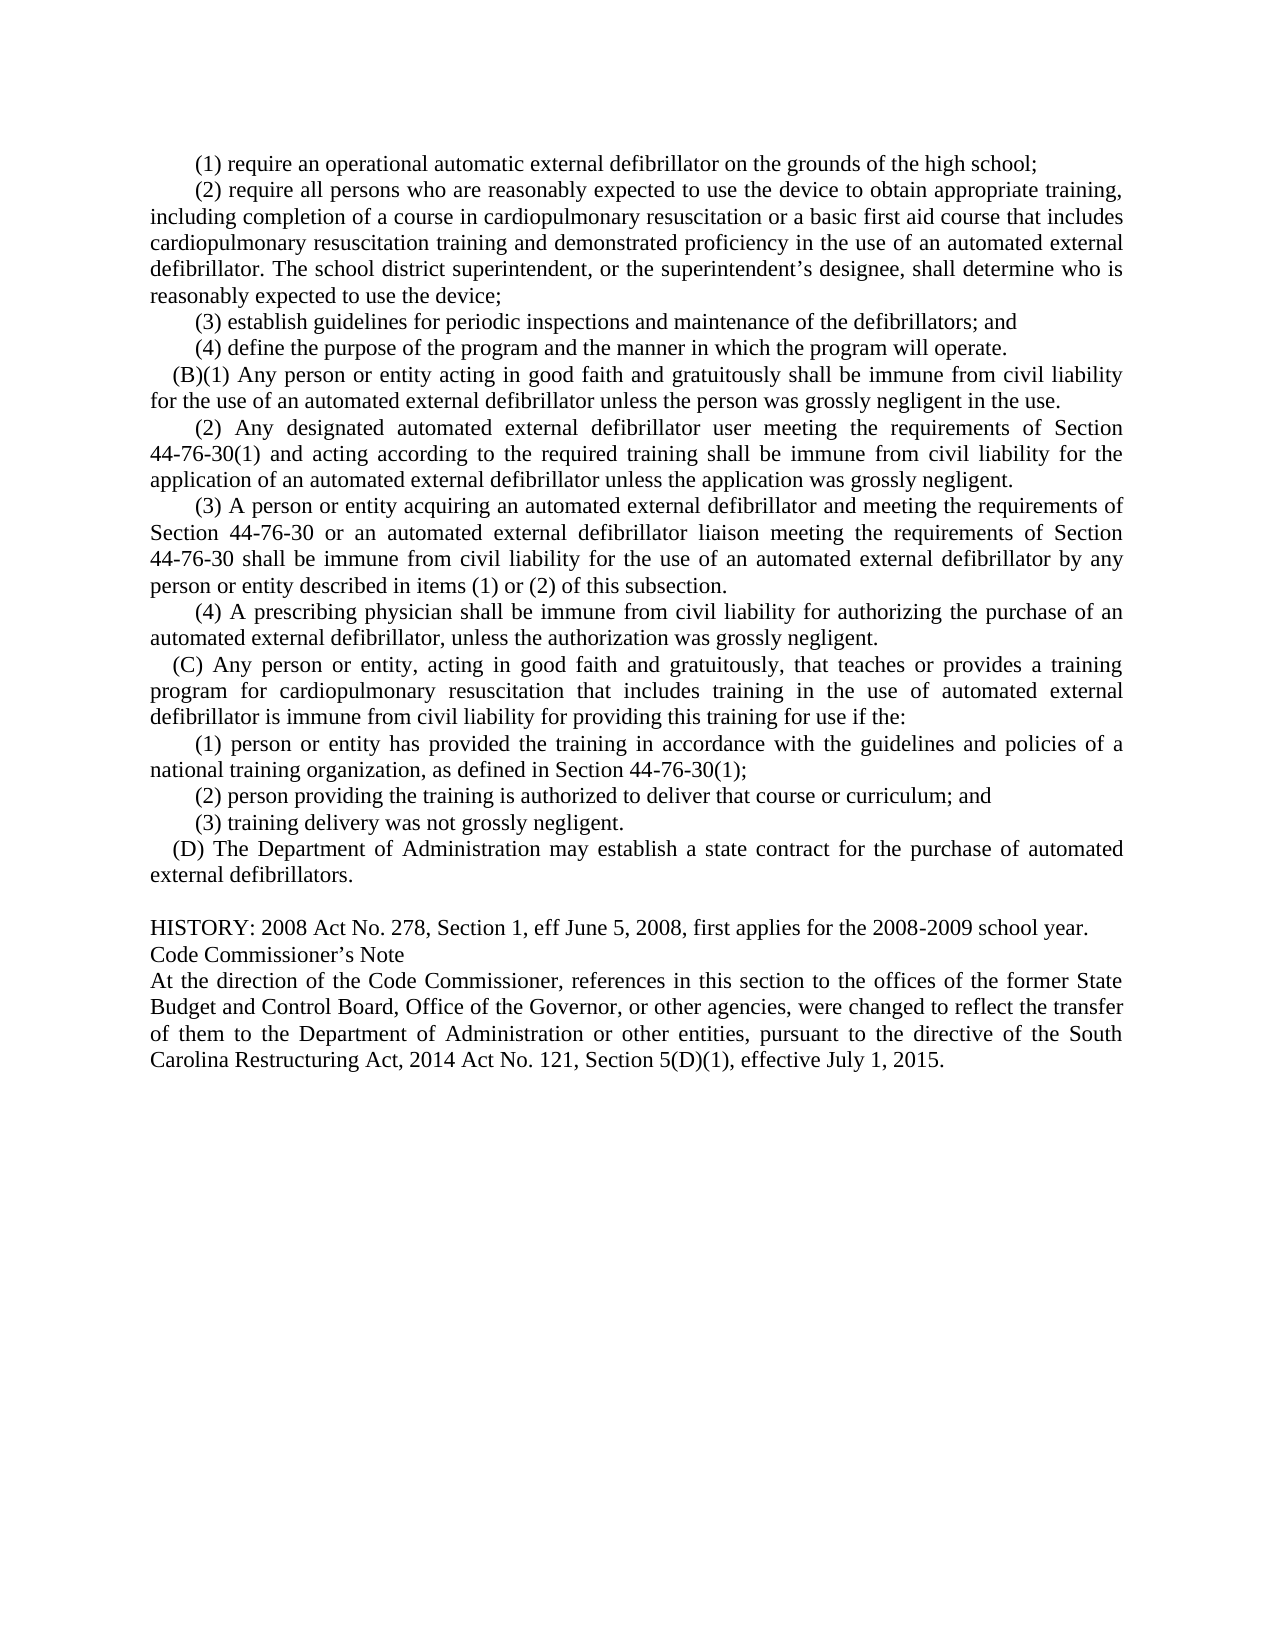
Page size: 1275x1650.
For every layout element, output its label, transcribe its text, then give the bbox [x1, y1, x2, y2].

text (3) establish guidelines for periodic inspections and maintenance of the defibrillators; and [150, 308, 1125, 334]
text (1) require an operational automatic external defibrillator on the grounds of the high school; [150, 150, 1125, 176]
text (2) person providing the training is authorized to deliver that course or curriculum; and [150, 782, 1125, 809]
text (2) Any designated automated external defibrillator user meeting the requirements of Section 44-76-30(1) and acting according to the required training shall be immune from civil liability for the application of an automated external defibrillator unless the application was grossly negligent. [150, 413, 1125, 493]
text (4) A prescribing physician shall be immune from civil liability for authorizing the purchase of an automated external defibrillator, unless the authorization was grossly negligent. [150, 598, 1125, 651]
text (2) require all persons who are reasonably expected to use the device to obtain appropriate training, including completion of a course in cardiopulmonary resuscitation or a basic first aid course that includes cardiopulmonary resuscitation training and demonstrated proficiency in the use of an automated external defibrillator. The school district superintendent, or the superintendent’s designee, shall determine who is reasonably expected to use the device; [150, 176, 1125, 308]
text HISTORY: 2008 Act No. 278, Section 1, eff June 5, 2008, first applies for the 2008-2009 school year. [150, 914, 1125, 941]
text At the direction of the Code Commissioner, references in this section to the offices of the former State Budget and Control Board, Office of the Governor, or other agencies, were changed to reflect the transfer of them to the Department of Administration or other entities, pursuant to the directive of the South Carolina Restructuring Act, 2014 Act No. 121, Section 5(D)(1), effective July 1, 2015. [150, 967, 1125, 1072]
text (4) define the purpose of the program and the manner in which the program will operate. [150, 334, 1125, 361]
text (B)(1) Any person or entity acting in good faith and gratuitously shall be immune from civil liability for the use of an automated external defibrillator unless the person was grossly negligent in the use. [150, 361, 1125, 413]
text Code Commissioner’s Note [150, 941, 1125, 967]
text (D) The Department of Administration may establish a state contract for the purchase of automated external defibrillators. [150, 835, 1125, 888]
text (3) A person or entity acquiring an automated external defibrillator and meeting the requirements of Section 44-76-30 or an automated external defibrillator liaison meeting the requirements of Section 44-76-30 shall be immune from civil liability for the use of an automated external defibrillator by any person or entity described in items (1) or (2) of this subsection. [150, 493, 1125, 598]
text (1) person or entity has provided the training in accordance with the guidelines and policies of a national training organization, as defined in Section 44-76-30(1); [150, 730, 1125, 782]
text (3) training delivery was not grossly negligent. [150, 809, 1125, 835]
text (C) Any person or entity, acting in good faith and gratuitously, that teaches or provides a training program for cardiopulmonary resuscitation that includes training in the use of automated external defibrillator is immune from civil liability for providing this training for use if the: [150, 651, 1125, 730]
